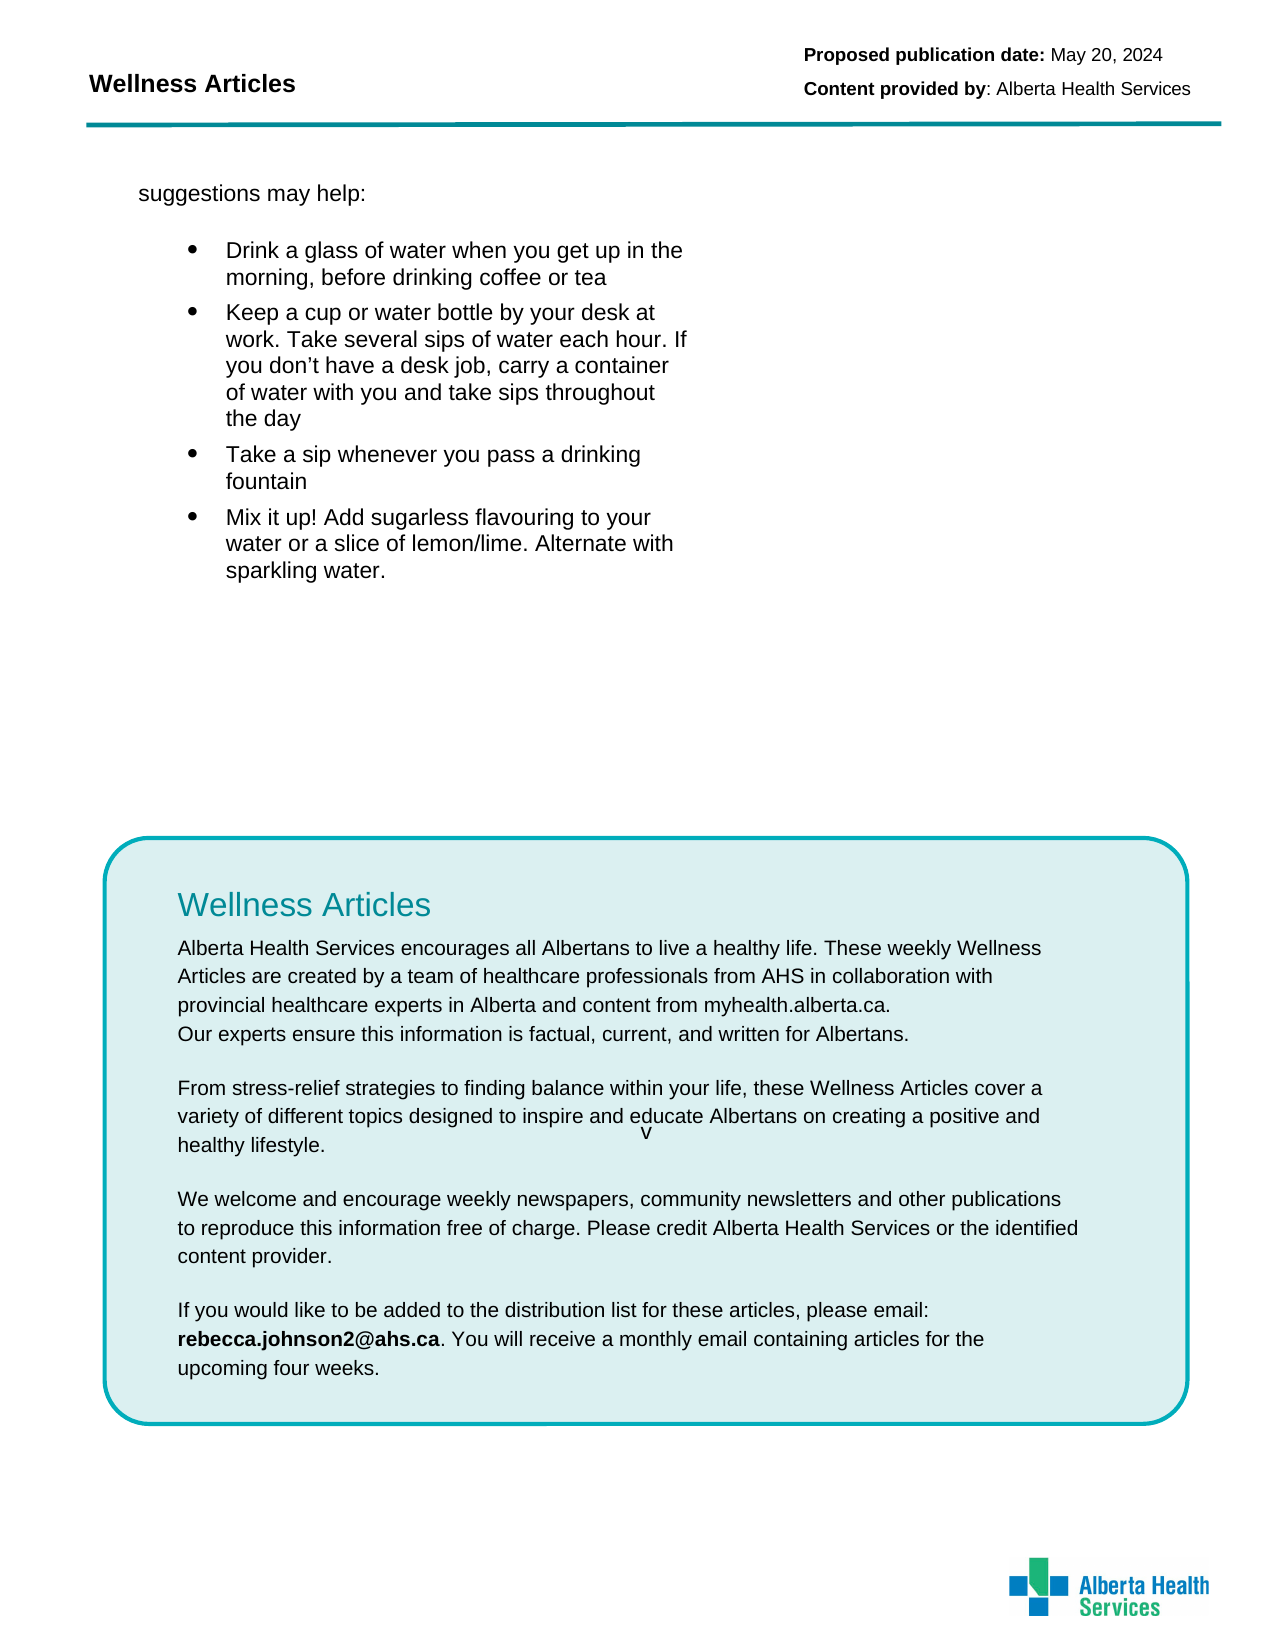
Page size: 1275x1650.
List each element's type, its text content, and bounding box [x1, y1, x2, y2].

list Drink a glass of water when you get up in the morning, before drinking coffee or tea [188, 237, 1170, 290]
picture [1009, 1557, 1209, 1616]
list Mix it up! Add sugarless flavouring to your water or a slice of lemon/lime. Alternate with sparkling water. [188, 503, 1170, 583]
list Keep a cup or water bottle by your desk at work. Take several sips of water each hour. If you don’t have a desk job, carry a container of water with you and take sips throughout the day [188, 299, 1170, 431]
list Take a sip whenever you pass a drinking fountain [188, 441, 1170, 494]
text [138, 180, 1155, 206]
